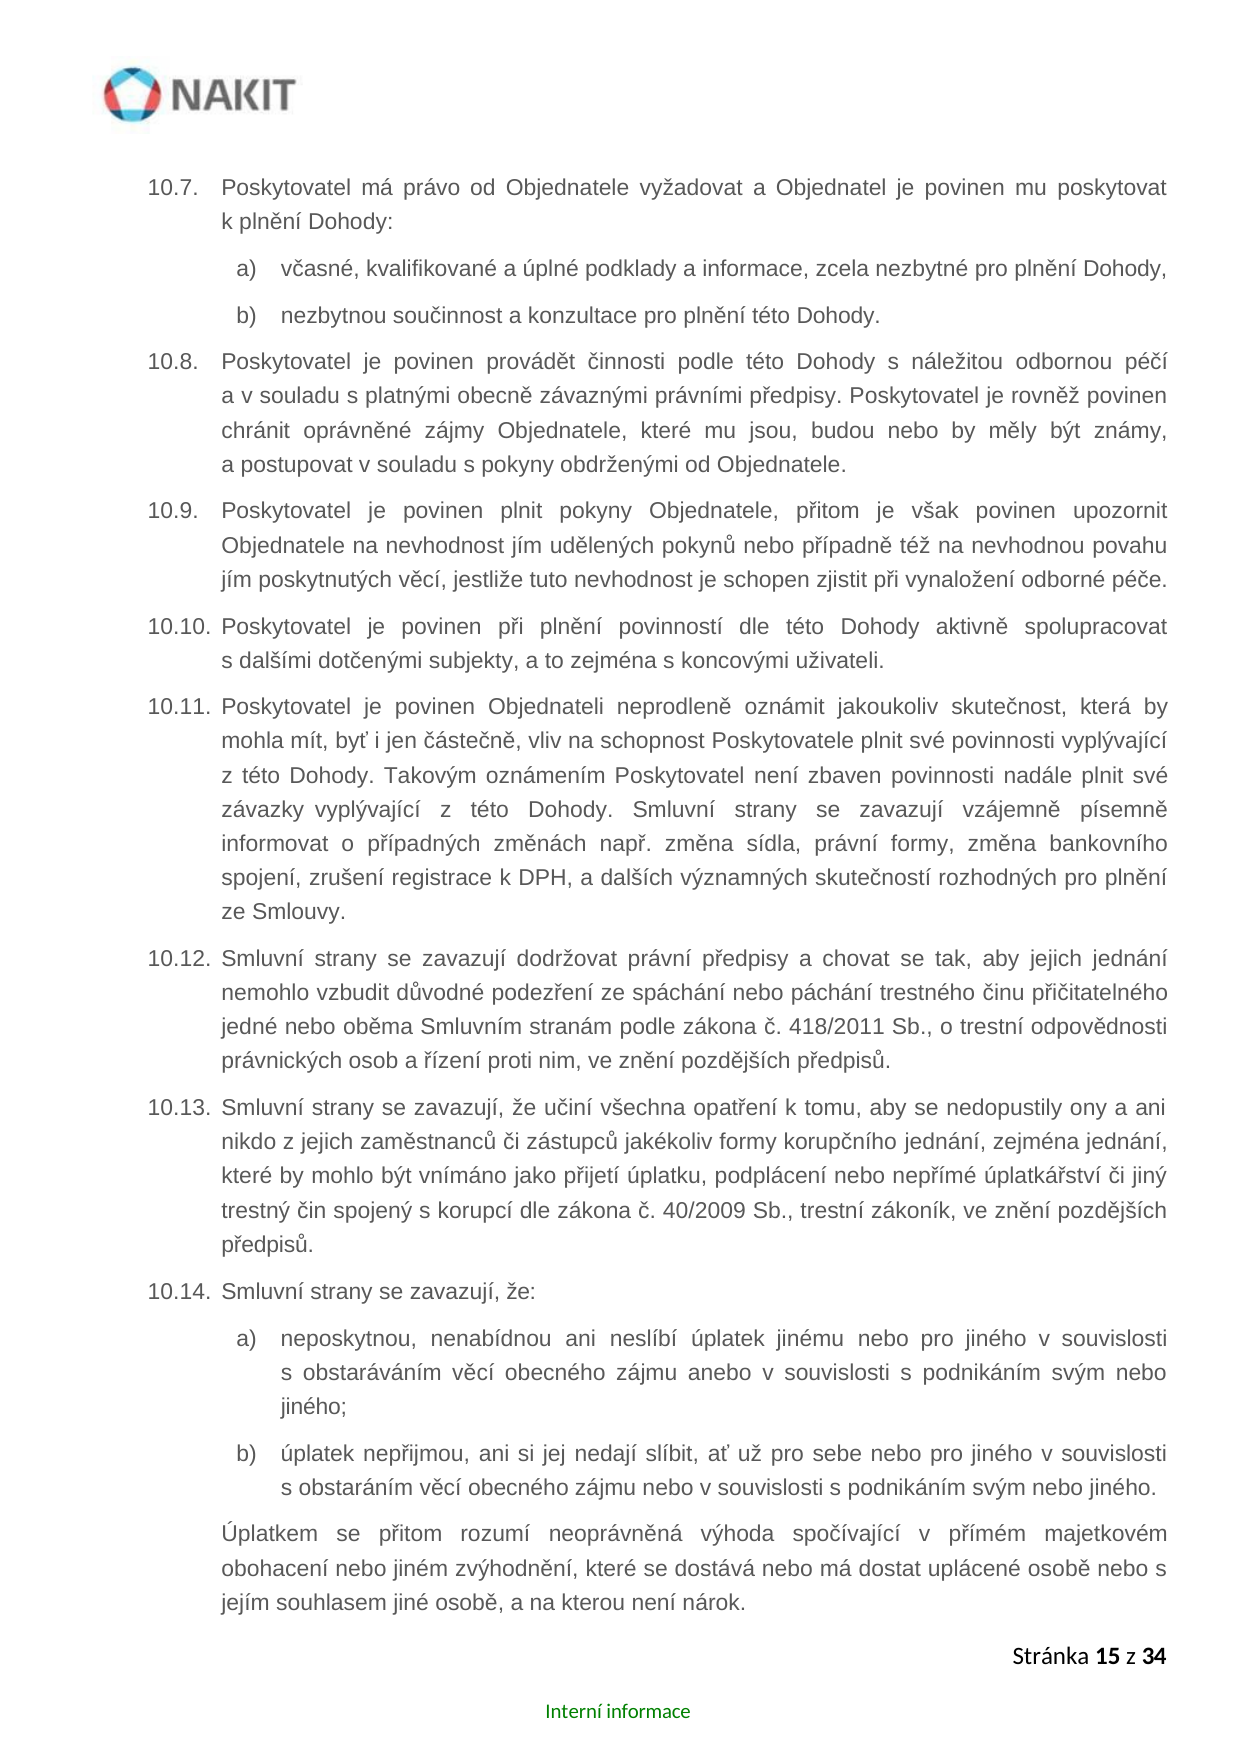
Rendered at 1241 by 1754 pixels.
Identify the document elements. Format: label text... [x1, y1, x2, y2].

list nezbytnou součinnost a konzultace pro plnění této Dohody. [236, 302, 1182, 328]
list Poskytovatel má právo od Objednatele vyžadovat a Objednatel je povinen mu poskytovat k plnění Dohody: [147, 174, 1167, 234]
text Úplatkem se přitom rozumí neoprávněná výhoda spočívající v přímém majetkovém obohacení nebo jiném zvýhodnění, které se dostává nebo má dostat uplácené osobě nebo s jejím souhlasem jiné osobě, a na kterou není nárok. [221, 1520, 1168, 1615]
list Smluvní strany se zavazují dodržovat právní předpisy a chovat se tak, aby jejich jednání nemohlo vzbudit důvodné podezření ze spáchání nebo páchání trestného činu přičitatelného jedné nebo oběma Smluvním stranám podle zákona č. 418/2011 Sb., o trestní odpovědnosti právnických osob a řízení proti nim, ve znění pozdějších předpisů. [147, 945, 1168, 1074]
picture [92, 56, 303, 134]
list Smluvní strany se zavazují, že učiní všechna opatření k tomu, aby se nedopustily ony a ani nikdo z jejich zaměstnanců či zástupců jakékoliv formy korupčního jednání, zejména jednání, které by mohlo být vnímáno jako přijetí úplatku, podplácení nebo nepřímé úplatkářství či jiný trestný čin spojený s korupcí dle zákona č. 40/2009 Sb., trestní zákoník, ve znění pozdějších předpisů. [147, 1094, 1168, 1257]
list včasné, kvalifikované a úplné podklady a informace, zcela nezbytné pro plnění Dohody, [236, 255, 1182, 281]
list Poskytovatel je povinen Objednateli neprodleně oznámit jakoukoliv skutečnost, která by mohla mít, byť i jen částečně, vliv na schopnost Poskytovatele plnit své povinnosti vyplývající z této Dohody. Takovým oznámením Poskytovatel není zbaven povinnosti nadále plnit své závazky vyplývající z této Dohody. Smluvní strany se zavazují vzájemně písemně informovat o případných změnách např. změna sídla, právní formy, změna bankovního spojení, zrušení registrace k DPH, a dalších významných skutečností rozhodných pro plnění ze Smlouvy. [147, 693, 1168, 925]
list Poskytovatel je povinen při plnění povinností dle této Dohody aktivně spolupracovat s dalšími dotčenými subjekty, a to zejména s koncovými uživateli. [147, 613, 1167, 673]
list neposkytnou, nenabídnou ani neslíbí úplatek jinému nebo pro jiného v souvislosti s obstaráváním věcí obecného zájmu anebo v souvislosti s podnikáním svým nebo jiného; [236, 1324, 1168, 1419]
list Smluvní strany se zavazují, že: [147, 1278, 1182, 1304]
list Poskytovatel je povinen provádět činnosti podle této Dohody s náležitou odbornou péčí a v souladu s platnými obecně závaznými právními předpisy. Poskytovatel je rovněž povinen chránit oprávněné zájmy Objednatele, které mu jsou, budou nebo by měly být známy, a postupovat v souladu s pokyny obdrženými od Objednatele. [147, 348, 1168, 477]
list Poskytovatel je povinen plnit pokyny Objednatele, přitom je však povinen upozornit Objednatele na nevhodnost jím udělených pokynů nebo případně též na nevhodnou povahu jím poskytnutých věcí, jestliže tuto nevhodnost je schopen zjistit při vynaložení odborné péče. [147, 497, 1168, 592]
list úplatek nepřijmou, ani si jej nedají slíbit, ať už pro sebe nebo pro jiného v souvislosti s obstaráním věcí obecného zájmu nebo v souvislosti s podnikáním svým nebo jiného. [236, 1439, 1167, 1500]
